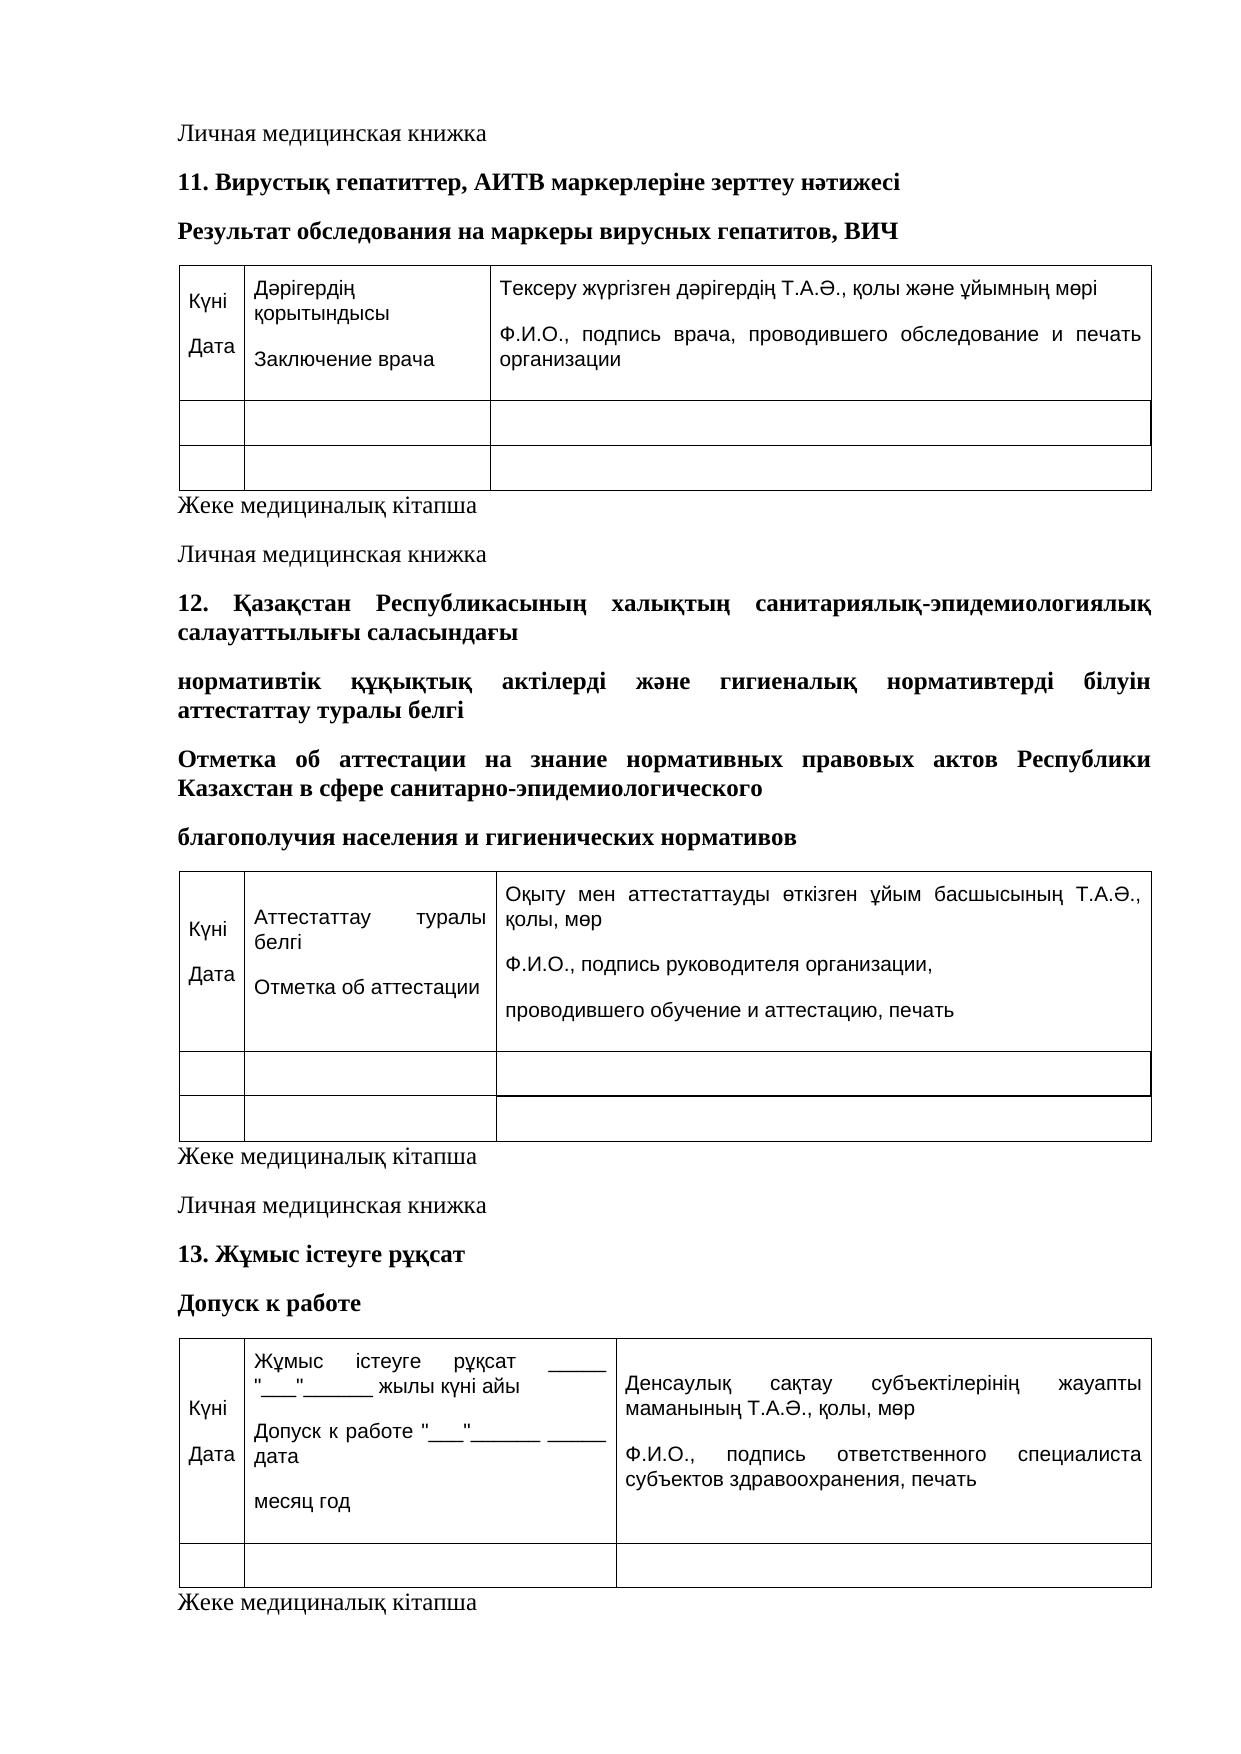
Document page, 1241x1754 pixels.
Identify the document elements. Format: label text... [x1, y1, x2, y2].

table_cell [491, 401, 1150, 444]
text Результат обследования на маркеры вирусных гепатитов, ВИЧ [177, 216, 1152, 245]
table_cell [245, 1096, 496, 1141]
table_cell [245, 1544, 616, 1587]
table_header Дәрігердің қорытындысы Заключение врача [245, 266, 490, 400]
table_header Оқыту мен аттестаттауды өткізген ұйым басшысының Т.А.Ә., қолы, мөр Ф.И.О., подпись руководителя организации, проводившего обучение и аттестацию, печать [497, 872, 1151, 1051]
text Жеке медициналық кітапша [177, 1587, 1152, 1616]
table_cell [180, 1052, 244, 1095]
text Допуск к работе [177, 1288, 1152, 1317]
table_header Аттестаттау туралы белгі Отметка об аттестации [245, 872, 496, 1051]
table_cell [180, 1096, 244, 1141]
table_cell [497, 1097, 1151, 1141]
table_cell [245, 1052, 496, 1095]
text Личная медицинская книжка [177, 118, 1152, 147]
text 11. Вирустық гепатиттер, АИТВ маркерлеріне зерттеу нәтижесі [177, 167, 1152, 196]
table_cell [180, 446, 244, 490]
text Жеке медициналық кітапша [177, 490, 1152, 519]
table_cell [180, 401, 244, 444]
text Личная медицинская книжка [177, 1190, 1152, 1219]
text 13. Жұмыс істеуге рұқсат [177, 1239, 1152, 1268]
table_header Күні Дата [180, 266, 244, 400]
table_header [491, 266, 1151, 400]
table_cell [497, 1052, 1150, 1095]
text благополучия населения и гигиенических нормативов [177, 822, 1152, 851]
text Жеке медициналық кітапша [177, 1141, 1152, 1170]
table_header Жұмыс істеуге рұқсат _____ "___"______ жылы күні айы Допуск к работе "___"______ _____ дата месяц год [245, 1339, 616, 1543]
table_header Денсаулық сақтау субъектілерінің жауапты маманының Т.А.Ә., қолы, мөр Ф.И.О., подпись ответственного специалиста субъектов здравоохранения, печать [617, 1339, 1151, 1543]
table_cell [491, 446, 1151, 490]
text 12. Қазақстан Республикасының халықтың санитариялық-эпидемиологиялық салауаттылығы саласындағы [177, 588, 1152, 646]
table_cell [245, 446, 490, 490]
table_header Күні Дата [180, 872, 244, 1051]
text Личная медицинская книжка [177, 539, 1152, 568]
table_cell [617, 1544, 1151, 1587]
text нормативтік құқықтық актілерді және гигиеналық нормативтерді білуін аттестаттау туралы белгі [177, 666, 1152, 724]
table_header Күні Дата [180, 1339, 244, 1543]
table_cell [245, 401, 490, 444]
table_cell [180, 1544, 244, 1587]
text Отметка об аттестации на знание нормативных правовых актов Республики Казахстан в сфере санитарно-эпидемиологического [177, 744, 1152, 802]
